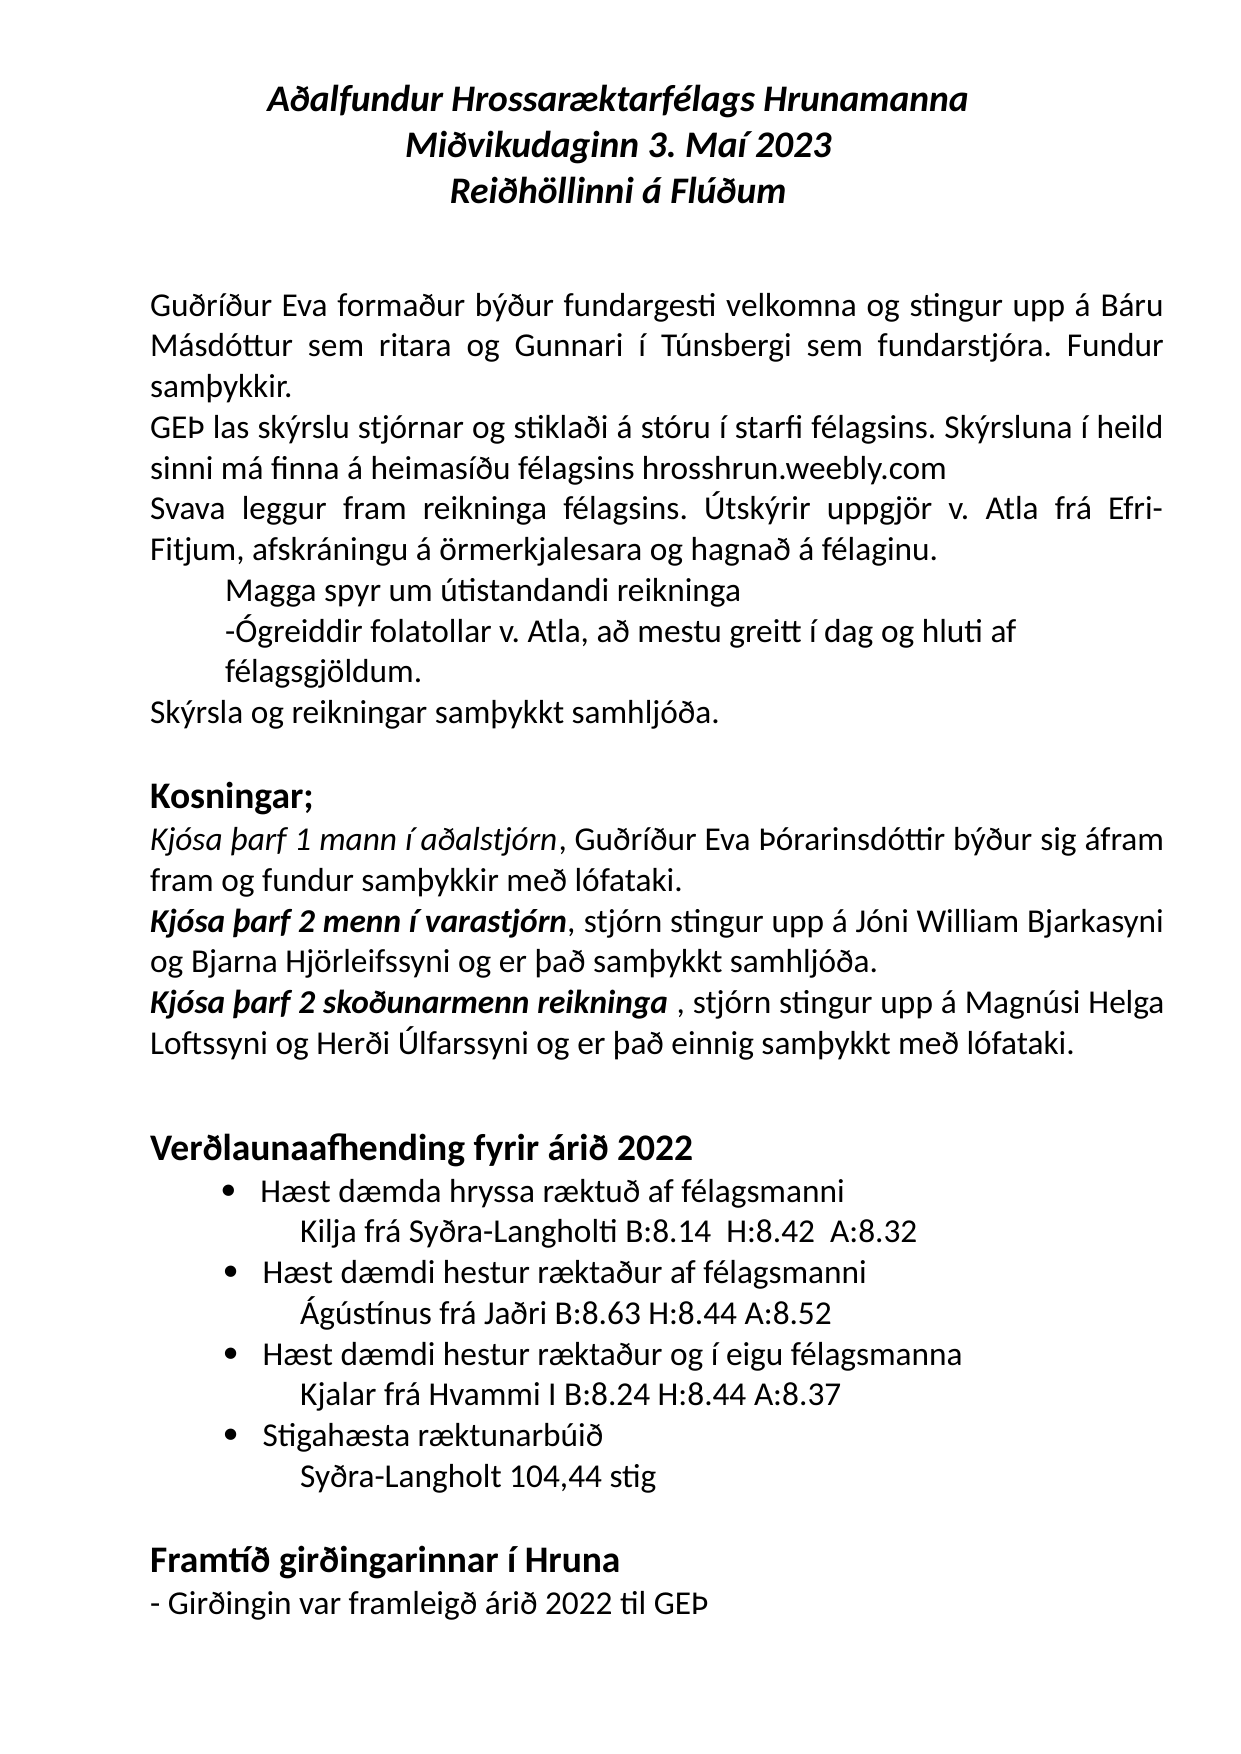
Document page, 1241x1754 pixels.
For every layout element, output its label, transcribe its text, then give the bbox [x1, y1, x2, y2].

list Verðlaunaafhending fyrir árið 2022 [150, 1124, 1165, 1169]
list Framtíð girðingarinnar í Hruna [150, 1536, 1165, 1582]
text Kosningar; [75, 772, 1165, 818]
text Kjalar frá Hvammi I B:8.24 H:8.44 A:8.37 [300, 1373, 1165, 1414]
text Guðríður Eva formaður býður fundargesti velkomna og stingur upp á Báru Másdóttur sem ritara og Gunnari í Túnsbergi sem fundarstjóra. Fundur samþykkir. [150, 284, 1165, 406]
text -Ógreiddir folatollar v. Atla, að mestu greitt í dag og hluti af félagsgjöldum. [225, 609, 1165, 691]
list Hæst dæmdi hestur ræktaður af félagsmanni [225, 1251, 1165, 1292]
list Hæst dæmda hryssa ræktuð af félagsmanni [223, 1169, 1165, 1210]
text Kjósa þarf 2 skoðunarmenn reikninga , stjórn stingur upp á Magnúsi Helga Loftssyni og Herði Úlfarssyni og er það einnig samþykkt með lófataki. [150, 981, 1165, 1063]
text Kilja frá Syðra-Langholti B:8.14 H:8.42 A:8.32 [225, 1210, 1165, 1251]
text Miðvikudaginn 3. Maí 2023 [75, 121, 1165, 167]
text GEÞ las skýrslu stjórnar og stiklaði á stóru í starfi félagsins. Skýrsluna í heild sinni má finna á heimasíðu félagsins hrosshrun.weebly.com [150, 406, 1165, 487]
text Ágústínus frá Jaðri B:8.63 H:8.44 A:8.52 [300, 1292, 1165, 1332]
list Hæst dæmdi hestur ræktaður og í eigu félagsmanna [225, 1332, 1165, 1373]
list Svava leggur fram reikninga félagsins. Útskýrir uppgjör v. Atla frá Efri-Fitjum, afskráningu á örmerkjalesara og hagnað á félaginu. [150, 487, 1165, 569]
list Stigahæsta ræktunarbúið [225, 1414, 1165, 1455]
text Kjósa þarf 2 menn í varastjórn, stjórn stingur upp á Jóni William Bjarkasyni og Bjarna Hjörleifssyni og er það samþykkt samhljóða. [150, 900, 1165, 981]
list - Girðingin var framleigð árið 2022 til GEÞ [150, 1582, 1165, 1623]
text Kjósa þarf 1 mann í aðalstjórn, Guðríður Eva Þórarinsdóttir býður sig áfram fram og fundur samþykkir með lófataki. [150, 818, 1165, 900]
text Reiðhöllinni á Flúðum [75, 167, 1165, 212]
text Magga spyr um útistandandi reikninga [225, 569, 1165, 609]
text Syðra-Langholt 104,44 stig [262, 1455, 1165, 1495]
text Aðalfundur Hrossaræktarfélags Hrunamanna [75, 75, 1165, 121]
list Skýrsla og reikningar samþykkt samhljóða. [150, 691, 1165, 732]
